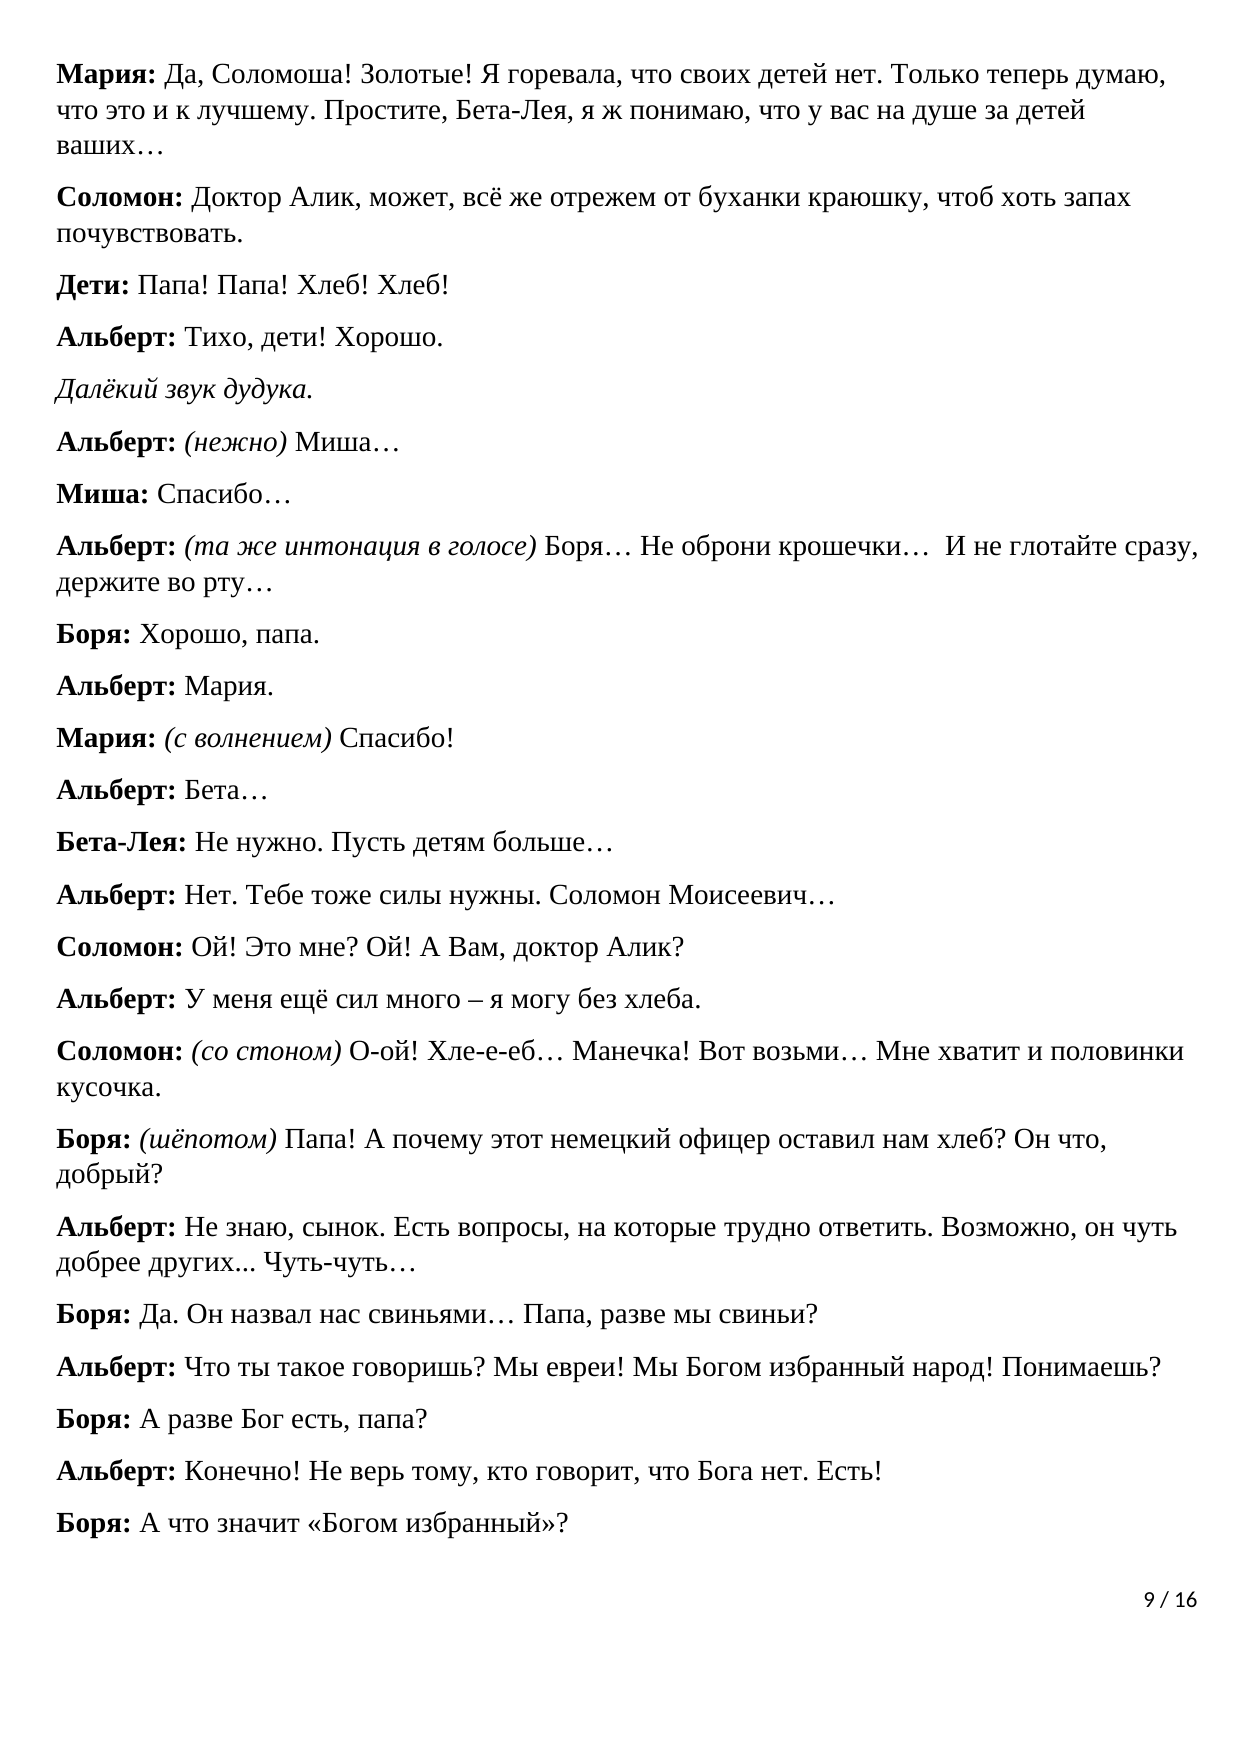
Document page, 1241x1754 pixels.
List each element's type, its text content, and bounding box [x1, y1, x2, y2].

text Альберт: У меня ещё сил много – я могу без хлеба. [56, 981, 1200, 1015]
text Боря: Хорошо, папа. [56, 616, 1200, 649]
text Мария: (с волнением) Спасибо! [56, 720, 1200, 754]
text Боря: (шёпотом) Папа! А почему этот немецкий офицер оставил нам хлеб? Он что, добрый? [56, 1121, 1200, 1190]
text Бета-Лея: Не нужно. Пусть детям больше… [56, 824, 1200, 858]
text Альберт: Бета… [56, 772, 1200, 806]
text Альберт: (та же интонация в голосе) Боря… Не оброни крошечки… И не глотайте сразу, держите во рту… [56, 528, 1200, 597]
text Альберт: Конечно! Не верь тому, кто говорит, что Бога нет. Есть! [56, 1453, 1200, 1487]
text Далёкий звук дудука. [56, 372, 1200, 405]
text Миша: Спасибо… [56, 476, 1200, 509]
text Боря: А разве Бог есть, папа? [56, 1401, 1200, 1434]
text Дети: Папа! Папа! Хлеб! Хлеб! [56, 267, 1200, 301]
text Альберт: Мария. [56, 668, 1200, 702]
text Альберт: Что ты такое говоришь? Мы евреи! Мы Богом избранный народ! Понимаешь? [56, 1349, 1200, 1382]
text Альберт: (нежно) Миша… [56, 424, 1200, 457]
text Альберт: Не знаю, сынок. Есть вопросы, на которые трудно ответить. Возможно, он чуть добрее других... Чуть-чуть… [56, 1209, 1200, 1278]
text Соломон: Доктор Алик, может, всё же отрежем от буханки краюшку, чтоб хоть запах почувствовать. [56, 179, 1200, 248]
text Соломон: Ой! Это мне? Ой! А Вам, доктор Алик? [56, 929, 1200, 962]
text Боря: Да. Он назвал нас свиньями… Папа, разве мы свиньи? [56, 1296, 1200, 1330]
text Альберт: Тихо, дети! Хорошо. [56, 319, 1200, 353]
text Соломон: (со стоном) О-ой! Хле-е-еб… Манечка! Вот возьми… Мне хватит и половинки кусочка. [56, 1033, 1200, 1102]
text Мария: Да, Соломоша! Золотые! Я горевала, что своих детей нет. Только теперь думаю, что это и к лучшему. Простите, Бета-Лея, я ж понимаю, что у вас на душе за детей ваших… [56, 56, 1200, 161]
text Боря: А что значит «Богом избранный»? [56, 1505, 1200, 1539]
text Альберт: Нет. Тебе тоже силы нужны. Соломон Моисеевич… [56, 877, 1200, 910]
